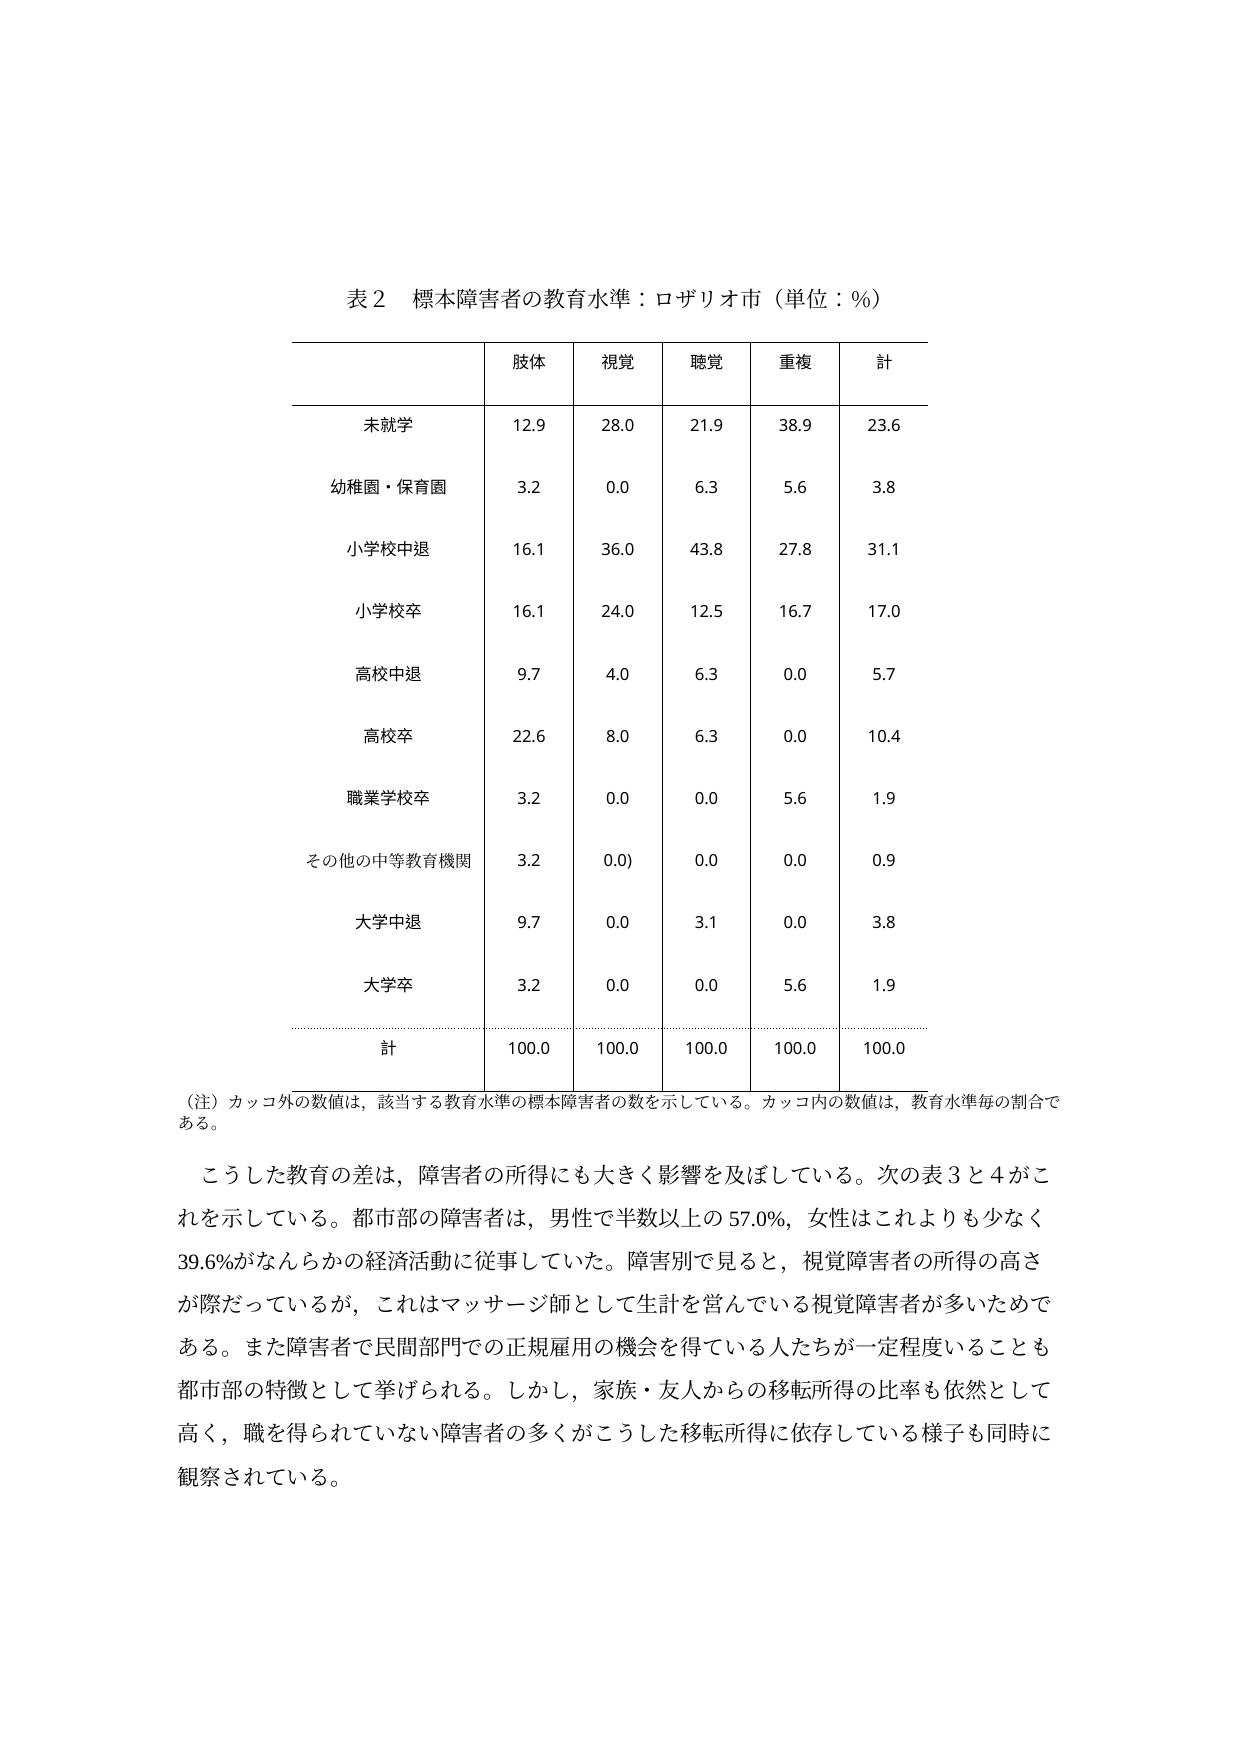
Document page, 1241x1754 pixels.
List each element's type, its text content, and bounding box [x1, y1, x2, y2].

table_cell 9.7 [485, 655, 573, 717]
table_cell 3.2 [485, 468, 573, 531]
table_cell 3.2 [485, 966, 573, 1028]
table_cell 計 [292, 1028, 484, 1091]
table_header 計 [840, 343, 928, 405]
table_cell 12.5 [663, 593, 750, 655]
table_header [292, 343, 484, 405]
table_cell 17.0 [840, 593, 928, 655]
table_cell 16.7 [751, 593, 839, 655]
table_cell 0.0 [574, 779, 662, 841]
text （注）カッコ外の数値は，該当する教育水準の標本障害者の数を示している。カッコ内の数値は，教育水準毎の割合である。 [177, 1092, 1063, 1134]
table_cell 0.0) [574, 841, 662, 904]
table_cell その他の中等教育機関 [292, 841, 484, 904]
text 表２ 標本障害者の教育水準：ロザリオ市（単位：％） [177, 279, 1063, 316]
table_cell 5.6 [751, 966, 839, 1028]
table_cell 3.8 [840, 904, 928, 966]
table_cell 9.7 [485, 904, 573, 966]
table_cell 22.6 [485, 717, 573, 779]
table_cell 0.0 [751, 717, 839, 779]
table_cell 6.3 [663, 468, 750, 531]
table_cell 5.6 [751, 779, 839, 841]
table_cell 28.0 [574, 406, 662, 468]
table_cell 高校卒 [292, 717, 484, 779]
table_cell 38.9 [751, 406, 839, 468]
table_cell 12.9 [485, 406, 573, 468]
table_cell 1.9 [840, 779, 928, 841]
table_cell 1.9 [840, 966, 928, 1028]
table_cell 0.0 [574, 904, 662, 966]
table_cell 3.2 [485, 779, 573, 841]
table_cell 0.0 [663, 841, 750, 904]
table_cell 0.0 [574, 468, 662, 531]
table_cell 23.6 [840, 406, 928, 468]
table_cell 0.9 [840, 841, 928, 904]
table_cell 幼稚園・保育園 [292, 468, 484, 531]
table_cell 24.0 [574, 593, 662, 655]
text こうした教育の差は，障害者の所得にも大きく影響を及ぼしている。次の表３と４がこれを示している。都市部の障害者は，男性で半数以上の57.0%，女性はこれよりも少なく39.6%がなんらかの経済活動に従事していた。障害別で見ると，視覚障害者の所得の高さが際だっているが，これはマッサージ師として生計を営んでいる視覚障害者が多いためである。また障害者で民間部門での正規雇用の機会を得ている人たちが一定程度いることも都市部の特徴として挙げられる。しかし，家族・友人からの移転所得の比率も依然として高く，職を得られていない障害者の多くがこうした移転所得に依存している様子も同時に観察されている。 [177, 1155, 1063, 1494]
table_cell 10.4 [840, 717, 928, 779]
table_cell 高校中退 [292, 655, 484, 717]
table_cell 未就学 [292, 406, 484, 468]
table_cell 0.0 [574, 966, 662, 1028]
table_cell 6.3 [663, 655, 750, 717]
table_cell 0.0 [663, 779, 750, 841]
table_cell 大学中退 [292, 904, 484, 966]
table_cell 3.2 [485, 841, 573, 904]
table_cell 3.8 [840, 468, 928, 531]
table_cell 100.0 [751, 1028, 839, 1091]
table_cell 100.0 [663, 1028, 750, 1091]
table_cell 6.3 [663, 717, 750, 779]
table_header 重複 [751, 343, 839, 405]
table_cell 16.1 [485, 531, 573, 593]
table_cell 27.8 [751, 531, 839, 593]
table_header 視覚 [574, 343, 662, 405]
table_cell 0.0 [751, 655, 839, 717]
table_cell 16.1 [485, 593, 573, 655]
table_cell 21.9 [663, 406, 750, 468]
table_cell 0.0 [751, 904, 839, 966]
table_cell 5.6 [751, 468, 839, 531]
table_cell 100.0 [574, 1028, 662, 1091]
table_cell 0.0 [751, 841, 839, 904]
table_header 聴覚 [663, 343, 750, 405]
table_cell 31.1 [840, 531, 928, 593]
table_cell 5.7 [840, 655, 928, 717]
table_cell 4.0 [574, 655, 662, 717]
table_cell 職業学校卒 [292, 779, 484, 841]
table_cell 100.0 [485, 1028, 573, 1091]
table_header 肢体 [485, 343, 573, 405]
table_cell 0.0 [663, 966, 750, 1028]
table_cell 大学卒 [292, 966, 484, 1028]
table_cell 43.8 [663, 531, 750, 593]
table_cell 3.1 [663, 904, 750, 966]
table_cell 小学校中退 [292, 531, 484, 593]
table_cell 36.0 [574, 531, 662, 593]
table_cell 8.0 [574, 717, 662, 779]
table_cell 100.0 [840, 1028, 928, 1091]
table_cell 小学校卒 [292, 593, 484, 655]
